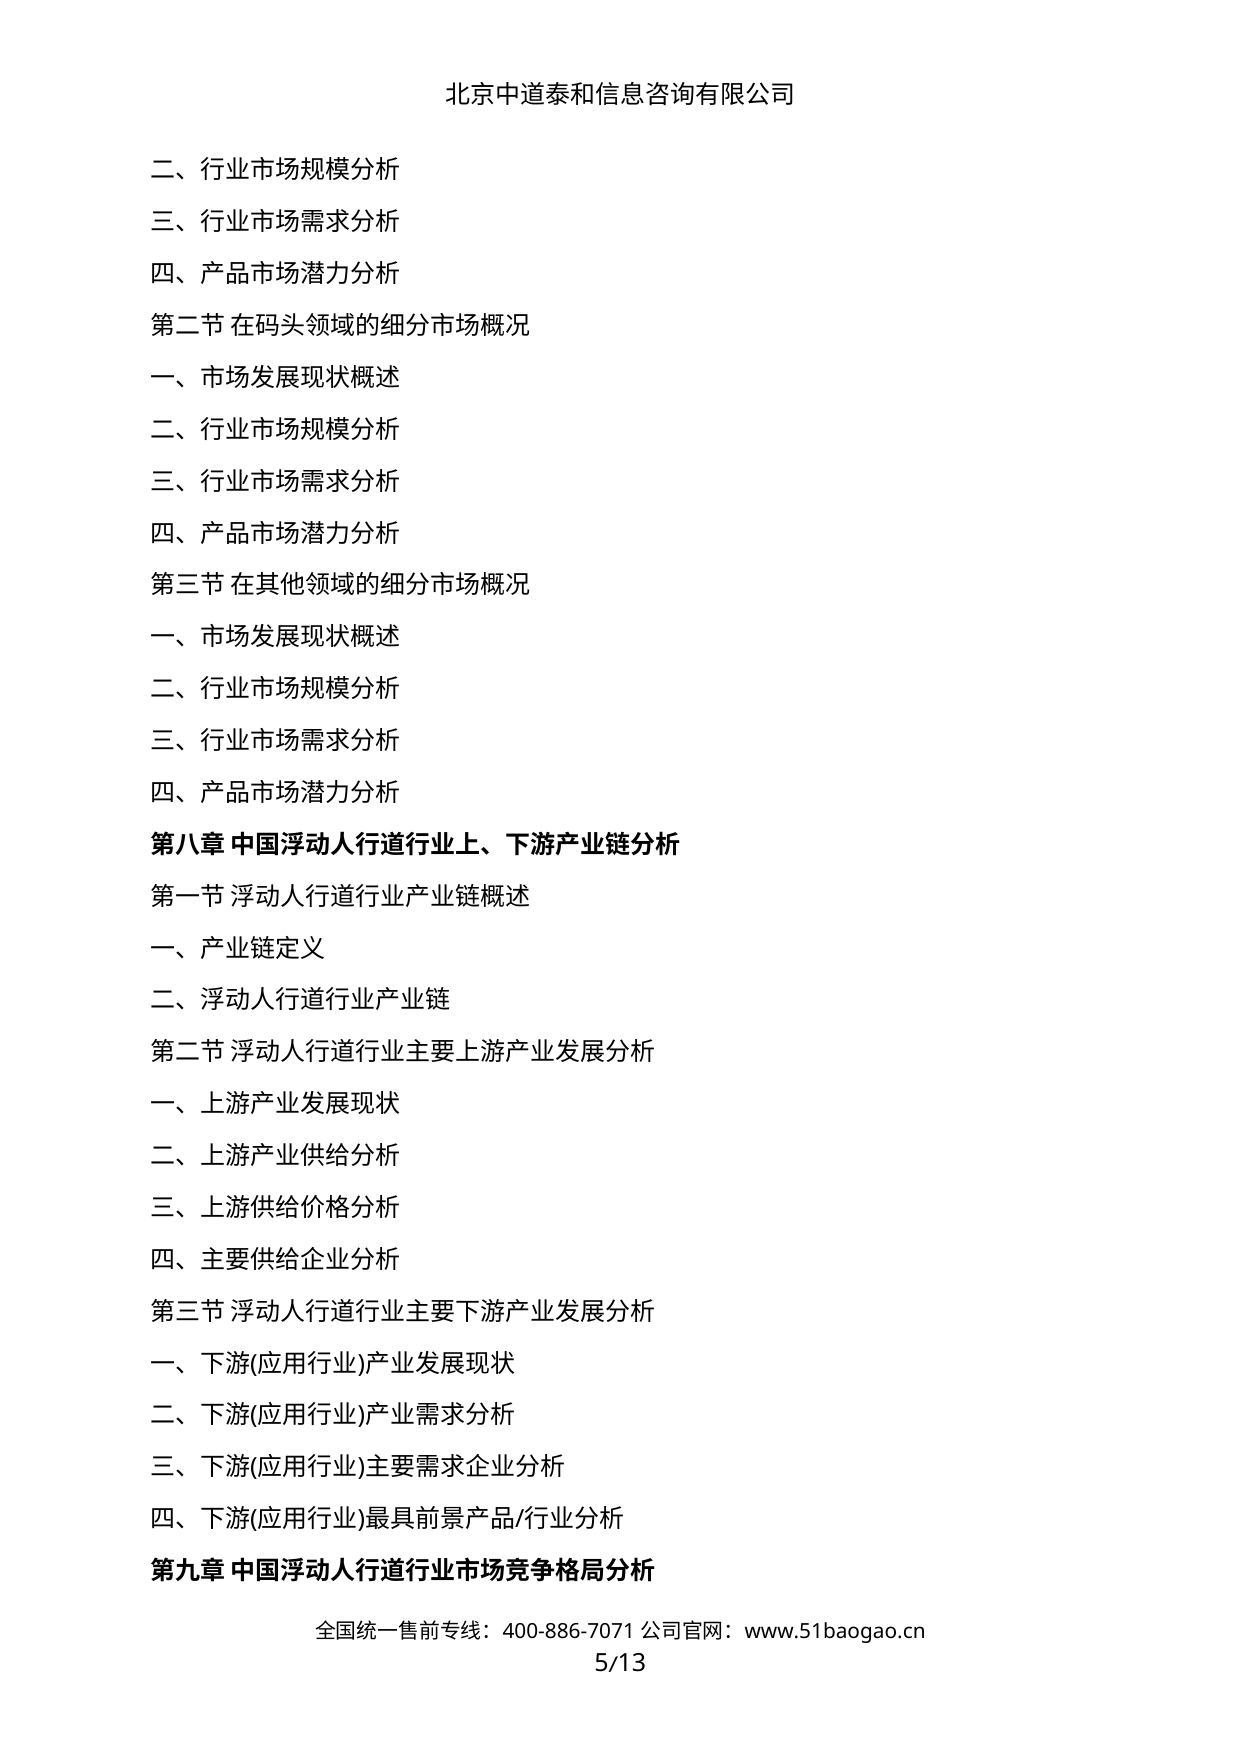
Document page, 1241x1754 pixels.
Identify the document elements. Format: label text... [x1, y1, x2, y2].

text 第三节 在其他领域的细分市场概况 [150, 565, 1090, 601]
text 二、行业市场规模分析 [150, 150, 1090, 186]
text 二、下游(应用行业)产业需求分析 [150, 1395, 1090, 1431]
text 一、产业链定义 [150, 928, 1090, 964]
text 一、下游(应用行业)产业发展现状 [150, 1343, 1090, 1379]
text 一、市场发展现状概述 [150, 357, 1090, 394]
text 第八章 中国浮动人行道行业上、下游产业链分析 [150, 824, 1090, 861]
text 第一节 浮动人行道行业产业链概述 [150, 876, 1090, 912]
text 四、产品市场潜力分析 [150, 513, 1090, 549]
text 第九章 中国浮动人行道行业市场竞争格局分析 [150, 1551, 1090, 1587]
text 四、产品市场潜力分析 [150, 772, 1090, 809]
text 二、浮动人行道行业产业链 [150, 980, 1090, 1016]
text 三、行业市场需求分析 [150, 721, 1090, 757]
text 二、行业市场规模分析 [150, 409, 1090, 446]
text 四、主要供给企业分析 [150, 1239, 1090, 1276]
text 三、行业市场需求分析 [150, 202, 1090, 238]
text 二、行业市场规模分析 [150, 669, 1090, 705]
text 四、产品市场潜力分析 [150, 254, 1090, 290]
text 三、下游(应用行业)主要需求企业分析 [150, 1447, 1090, 1483]
text 第三节 浮动人行道行业主要下游产业发展分析 [150, 1291, 1090, 1327]
text 四、下游(应用行业)最具前景产品/行业分析 [150, 1499, 1090, 1535]
text 一、市场发展现状概述 [150, 617, 1090, 653]
text 三、行业市场需求分析 [150, 461, 1090, 497]
text 一、上游产业发展现状 [150, 1084, 1090, 1120]
text 三、上游供给价格分析 [150, 1187, 1090, 1224]
text 第二节 浮动人行道行业主要上游产业发展分析 [150, 1032, 1090, 1068]
text 第二节 在码头领域的细分市场概况 [150, 306, 1090, 342]
text 二、上游产业供给分析 [150, 1136, 1090, 1172]
